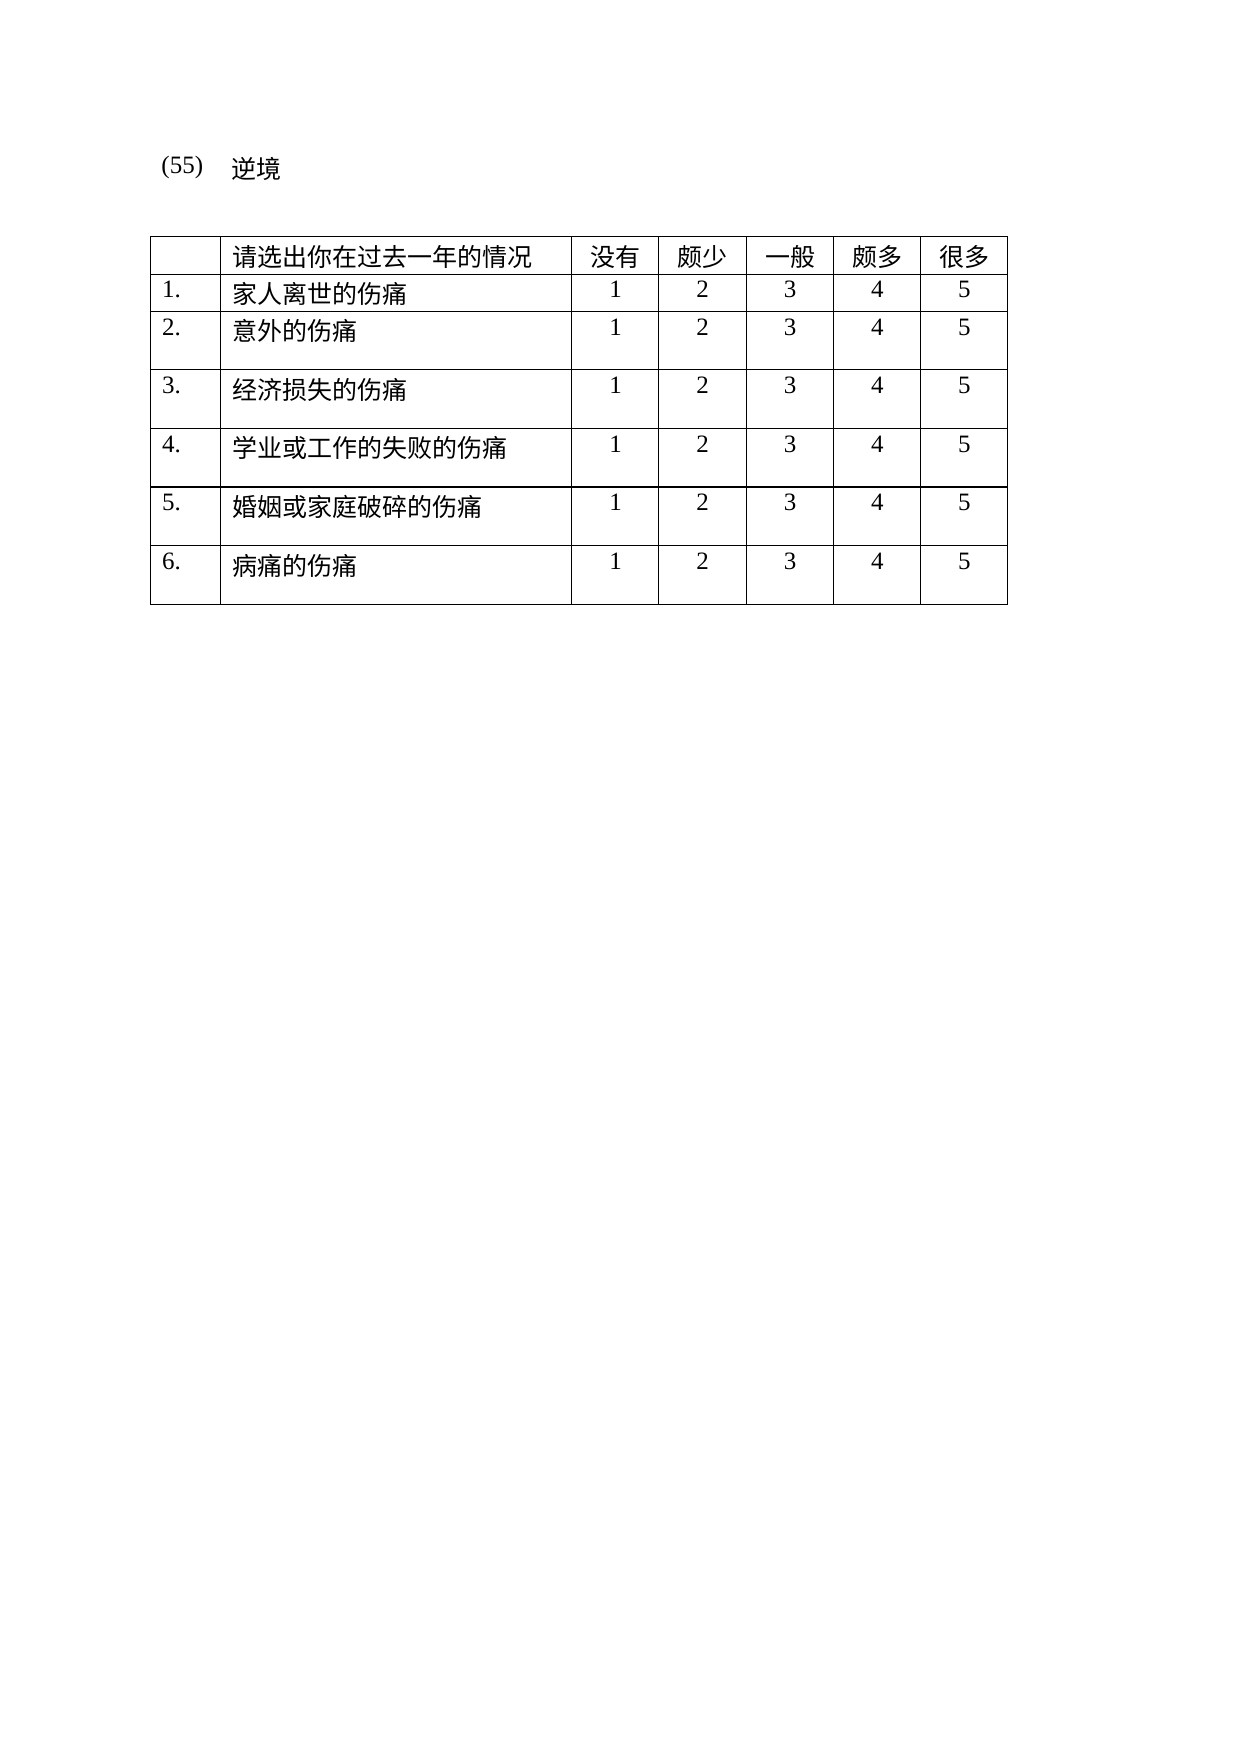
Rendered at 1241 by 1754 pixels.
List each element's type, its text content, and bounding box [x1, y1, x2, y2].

table_cell 4 [834, 488, 920, 545]
table_cell 4 [834, 275, 920, 311]
table_cell 5 [921, 546, 1007, 603]
table_cell 家人离世的伤痛 [221, 275, 571, 311]
table_cell 学业或工作的失败的伤痛 [221, 429, 571, 486]
table_cell 2 [659, 546, 746, 603]
table_header 请选出你在过去一年的情况 [221, 237, 571, 273]
table_header [150, 150, 220, 207]
table_cell 4 [834, 546, 920, 603]
table_cell 3 [747, 546, 833, 603]
table_header [151, 237, 220, 273]
table_cell 病痛的伤痛 [221, 546, 571, 603]
table_cell [151, 275, 220, 311]
table_cell 1 [572, 429, 658, 486]
table_cell 1 [572, 275, 658, 311]
table_cell 5 [921, 370, 1007, 428]
table_cell [151, 488, 220, 545]
table_cell 3 [747, 429, 833, 486]
table_header 逆境 [220, 150, 648, 207]
table_cell 5 [921, 275, 1007, 311]
table_cell 2 [659, 312, 746, 369]
table_cell 5 [921, 429, 1007, 486]
table_cell 1 [572, 312, 658, 369]
table_cell [151, 429, 220, 486]
table_cell 1 [572, 488, 658, 545]
table_header 颇多 [834, 237, 920, 273]
table_cell [151, 370, 220, 428]
table_cell 4 [834, 312, 920, 369]
table_cell 3 [747, 370, 833, 428]
table_cell 4 [834, 429, 920, 486]
table_cell 2 [659, 275, 746, 311]
table_cell 5 [921, 312, 1007, 369]
table_cell 3 [747, 312, 833, 369]
table_cell 4 [834, 370, 920, 428]
table_cell 1 [572, 370, 658, 428]
table_cell 3 [747, 488, 833, 545]
table_header 很多 [921, 237, 1007, 273]
table_cell 2 [659, 429, 746, 486]
table_cell 意外的伤痛 [221, 312, 571, 369]
table_cell 2 [659, 488, 746, 545]
table_cell [151, 312, 220, 369]
table_cell [151, 546, 220, 603]
table_header 颇少 [659, 237, 746, 273]
table_cell 5 [921, 488, 1007, 545]
table_cell 经济损失的伤痛 [221, 370, 571, 428]
table_cell 2 [659, 370, 746, 428]
table_header 没有 [572, 237, 658, 273]
table_cell 3 [747, 275, 833, 311]
table_header 一般 [747, 237, 833, 273]
table_cell 1 [572, 546, 658, 603]
table_cell 婚姻或家庭破碎的伤痛 [221, 488, 571, 545]
